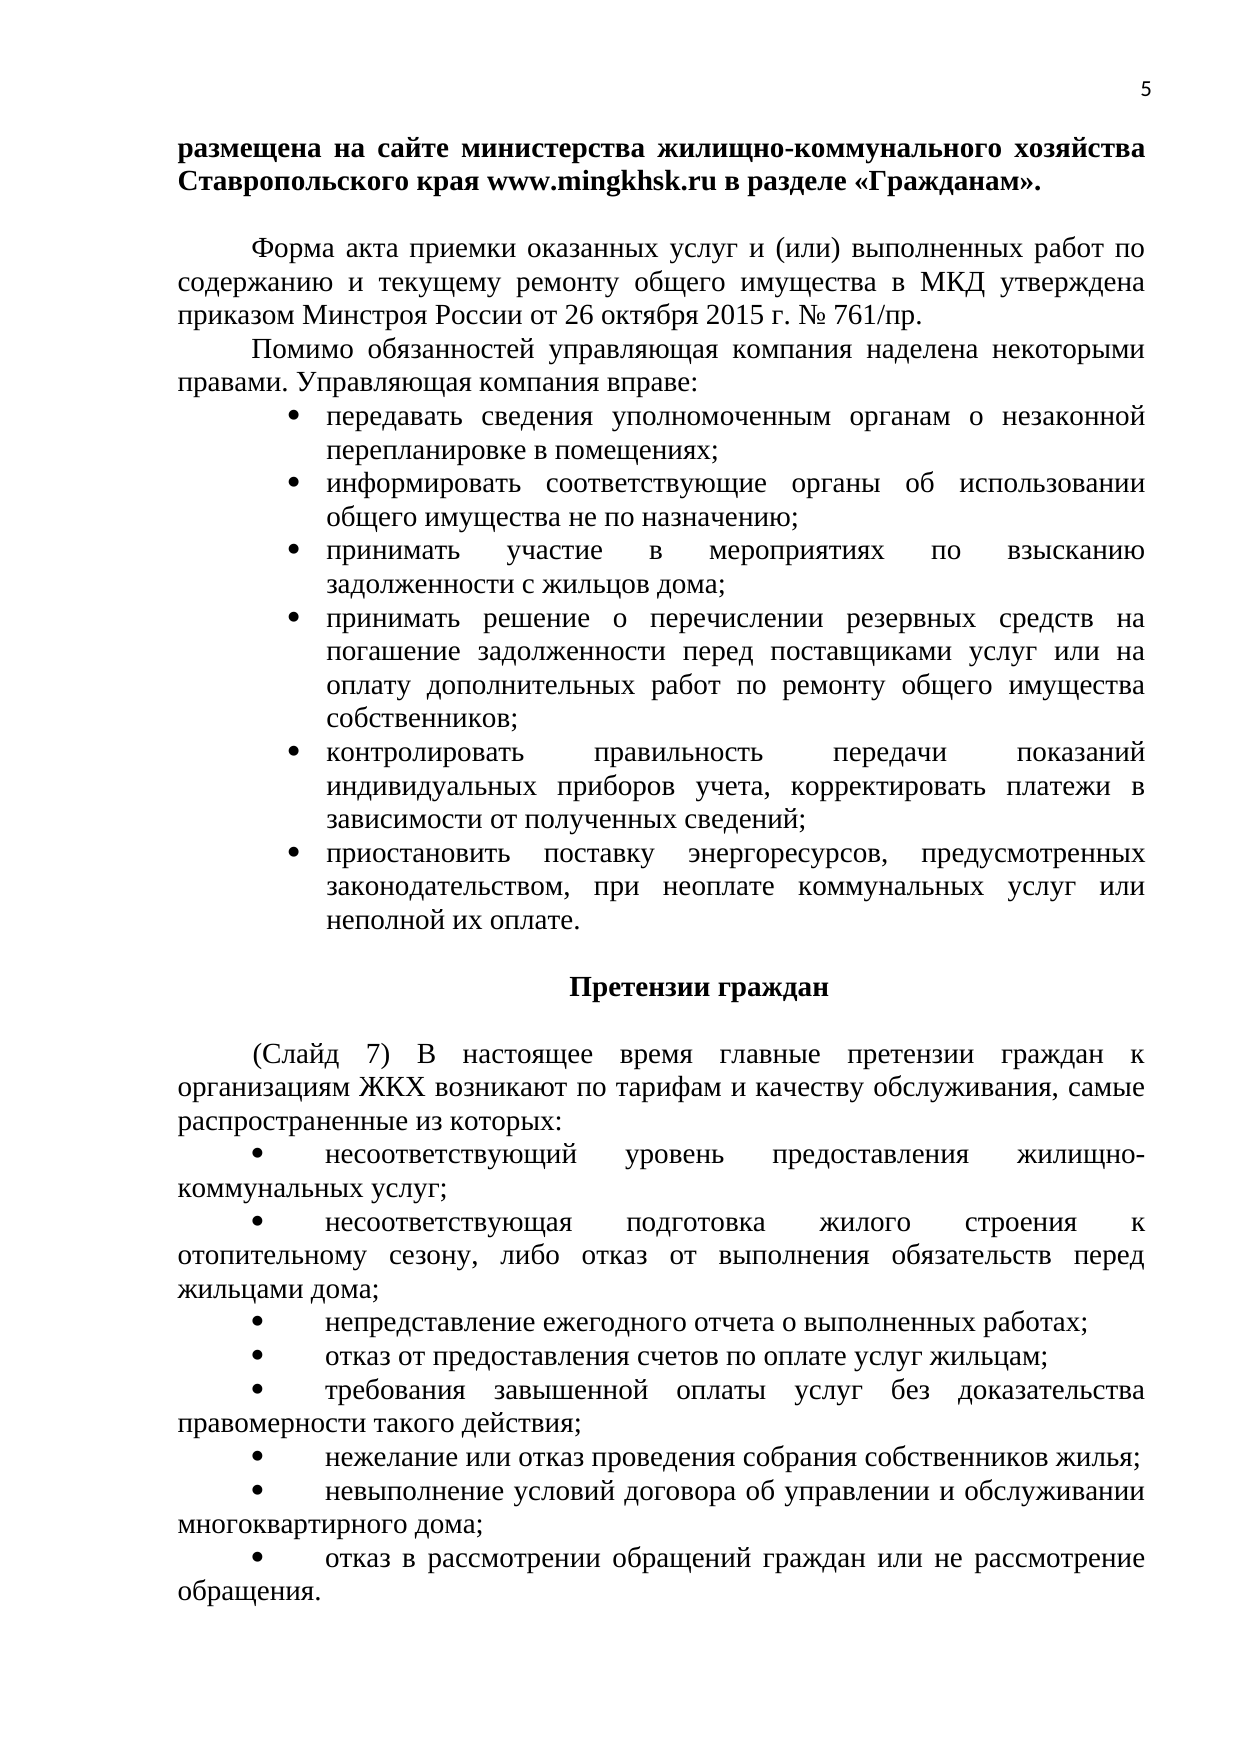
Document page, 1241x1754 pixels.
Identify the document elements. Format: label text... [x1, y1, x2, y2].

list невыполнение условий договора об управлении и обслуживании многоквартирного дома; [177, 1473, 1146, 1540]
list несоответствующая подготовка жилого строения к отопительному сезону, либо отказ от выполнения обязательств перед жильцами дома; [177, 1204, 1146, 1304]
list отказ от предоставления счетов по оплате услуг жильцам; [177, 1338, 1146, 1372]
list принимать участие в мероприятиях по взысканию задолженности с жильцов дома; [288, 532, 1146, 600]
list отказ в рассмотрении обращений граждан или не рассмотрение обращения. [177, 1540, 1146, 1607]
list информировать соответствующие органы об использовании общего имущества не по назначению; [288, 465, 1146, 532]
list нежелание или отказ проведения собрания собственников жилья; [177, 1439, 1146, 1473]
list принимать решение о перечислении резервных средств на погашение задолженности перед поставщиками услуг или на оплату дополнительных работ по ремонту общего имущества собственников; [288, 600, 1146, 734]
text Помимо обязанностей управляющая компания наделена некоторыми правами. Управляющая компания вправе: [177, 331, 1146, 398]
text Претензии граждан [177, 969, 1146, 1002]
text (Слайд 7) В настоящее время главные претензии граждан к организациям ЖКХ возникают по тарифам и качеству обслуживания, самые распространенные из которых: [177, 1036, 1146, 1137]
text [177, 130, 1146, 197]
list передавать сведения уполномоченным органам о незаконной перепланировке в помещениях; [288, 398, 1146, 465]
text Форма акта приемки оказанных услуг и (или) выполненных работ по содержанию и текущему ремонту общего имущества в МКД утверждена приказом Минстроя России от 26 октября 2015 г. № 761/пр. [177, 230, 1146, 331]
list приостановить поставку энергоресурсов, предусмотренных законодательством, при неоплате коммунальных услуг или неполной их оплате. [288, 835, 1146, 935]
list требования завышенной оплаты услуг без доказательства правомерности такого действия; [177, 1372, 1146, 1439]
list контролировать правильность передачи показаний индивидуальных приборов учета, корректировать платежи в зависимости от полученных сведений; [288, 734, 1146, 835]
list непредставление ежегодного отчета о выполненных работах; [177, 1304, 1146, 1338]
list несоответствующий уровень предоставления жилищно-коммунальных услуг; [177, 1137, 1146, 1204]
